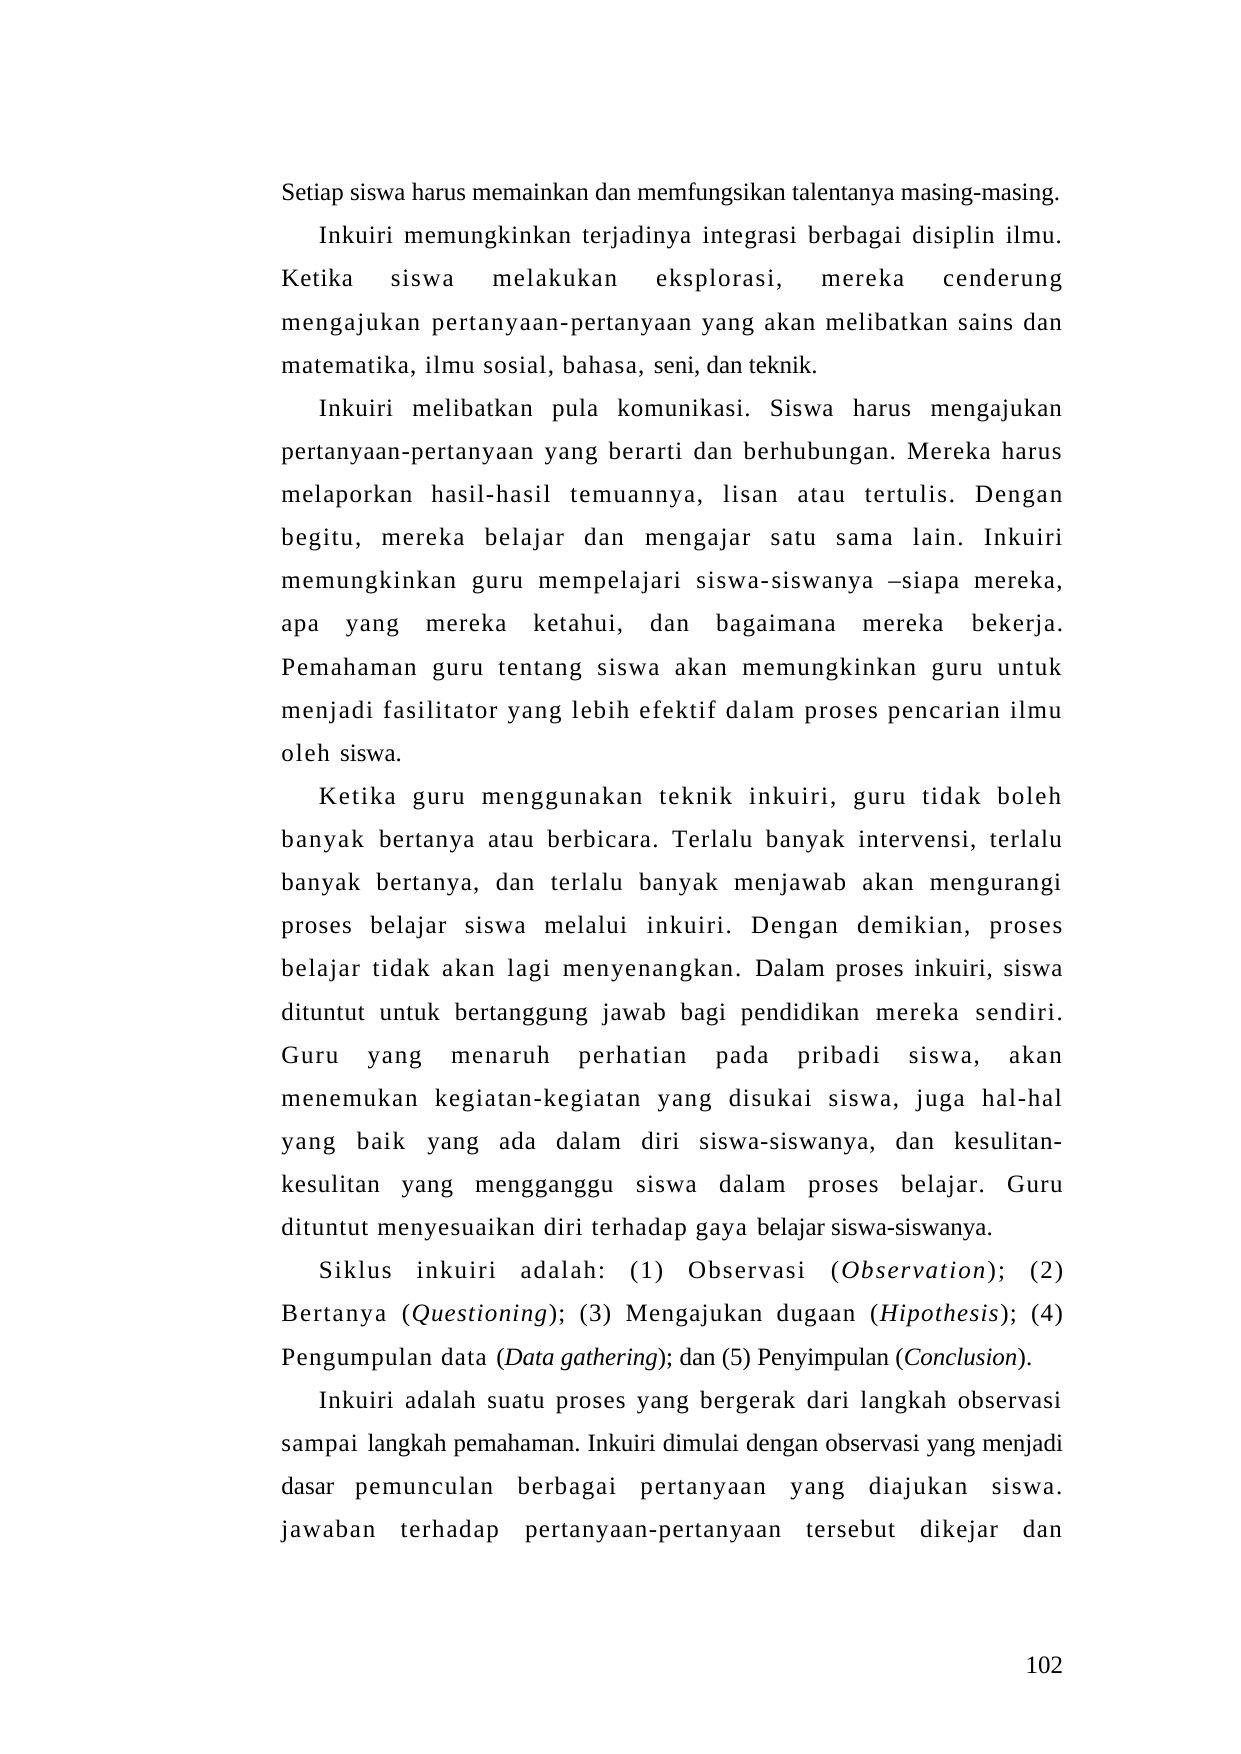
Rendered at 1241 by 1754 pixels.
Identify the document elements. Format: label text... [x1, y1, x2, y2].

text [281, 1385, 1063, 1543]
text Inkuiri memungkinkan terjadinya integrasi berbagai disiplin ilmu. Ketika siswa melakukan eksplorasi, mereka cenderung mengajukan pertanyaan-pertanyaan yang akan melibatkan sains dan matematika, ilmu sosial, bahasa, seni, dan teknik. [281, 220, 1063, 378]
text Siklus inkuiri adalah: (1) Observasi (Observation); (2) Bertanya (Questioning); (3) Mengajukan dugaan (Hipothesis); (4) Pengumpulan data (Data gathering); dan (5) Penyimpulan (Conclusion). [281, 1255, 1063, 1370]
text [281, 177, 1063, 206]
text Inkuiri melibatkan pula komunikasi. Siswa harus mengajukan pertanyaan-pertanyaan yang berarti dan berhubungan. Mereka harus melaporkan hasil-hasil temuannya, lisan atau tertulis. Dengan begitu, mereka belajar dan mengajar satu sama lain. Inkuiri memungkinkan guru mempelajari siswa-siswanya –siapa mereka, apa yang mereka ketahui, dan bagaimana mereka bekerja. Pemahaman guru tentang siswa akan memungkinkan guru untuk menjadi fasilitator yang lebih efektif dalam proses pencarian ilmu oleh siswa. [281, 393, 1063, 767]
text Ketika guru menggunakan teknik inkuiri, guru tidak boleh banyak bertanya atau berbicara. Terlalu banyak intervensi, terlalu banyak bertanya, dan terlalu banyak menjawab akan mengurangi proses belajar siswa melalui inkuiri. Dengan demikian, proses belajar tidak akan lagi menyenangkan. Dalam proses inkuiri, siswa dituntut untuk bertanggung jawab bagi pendidikan mereka sendiri. Guru yang menaruh perhatian pada pribadi siswa, akan menemukan kegiatan-kegiatan yang disukai siswa, juga hal-hal yang baik yang ada dalam diri siswa-siswanya, dan kesulitan-kesulitan yang mengganggu siswa dalam proses belajar. Guru dituntut menyesuaikan diri terhadap belajar siswa-siswanya. [281, 781, 1063, 1241]
